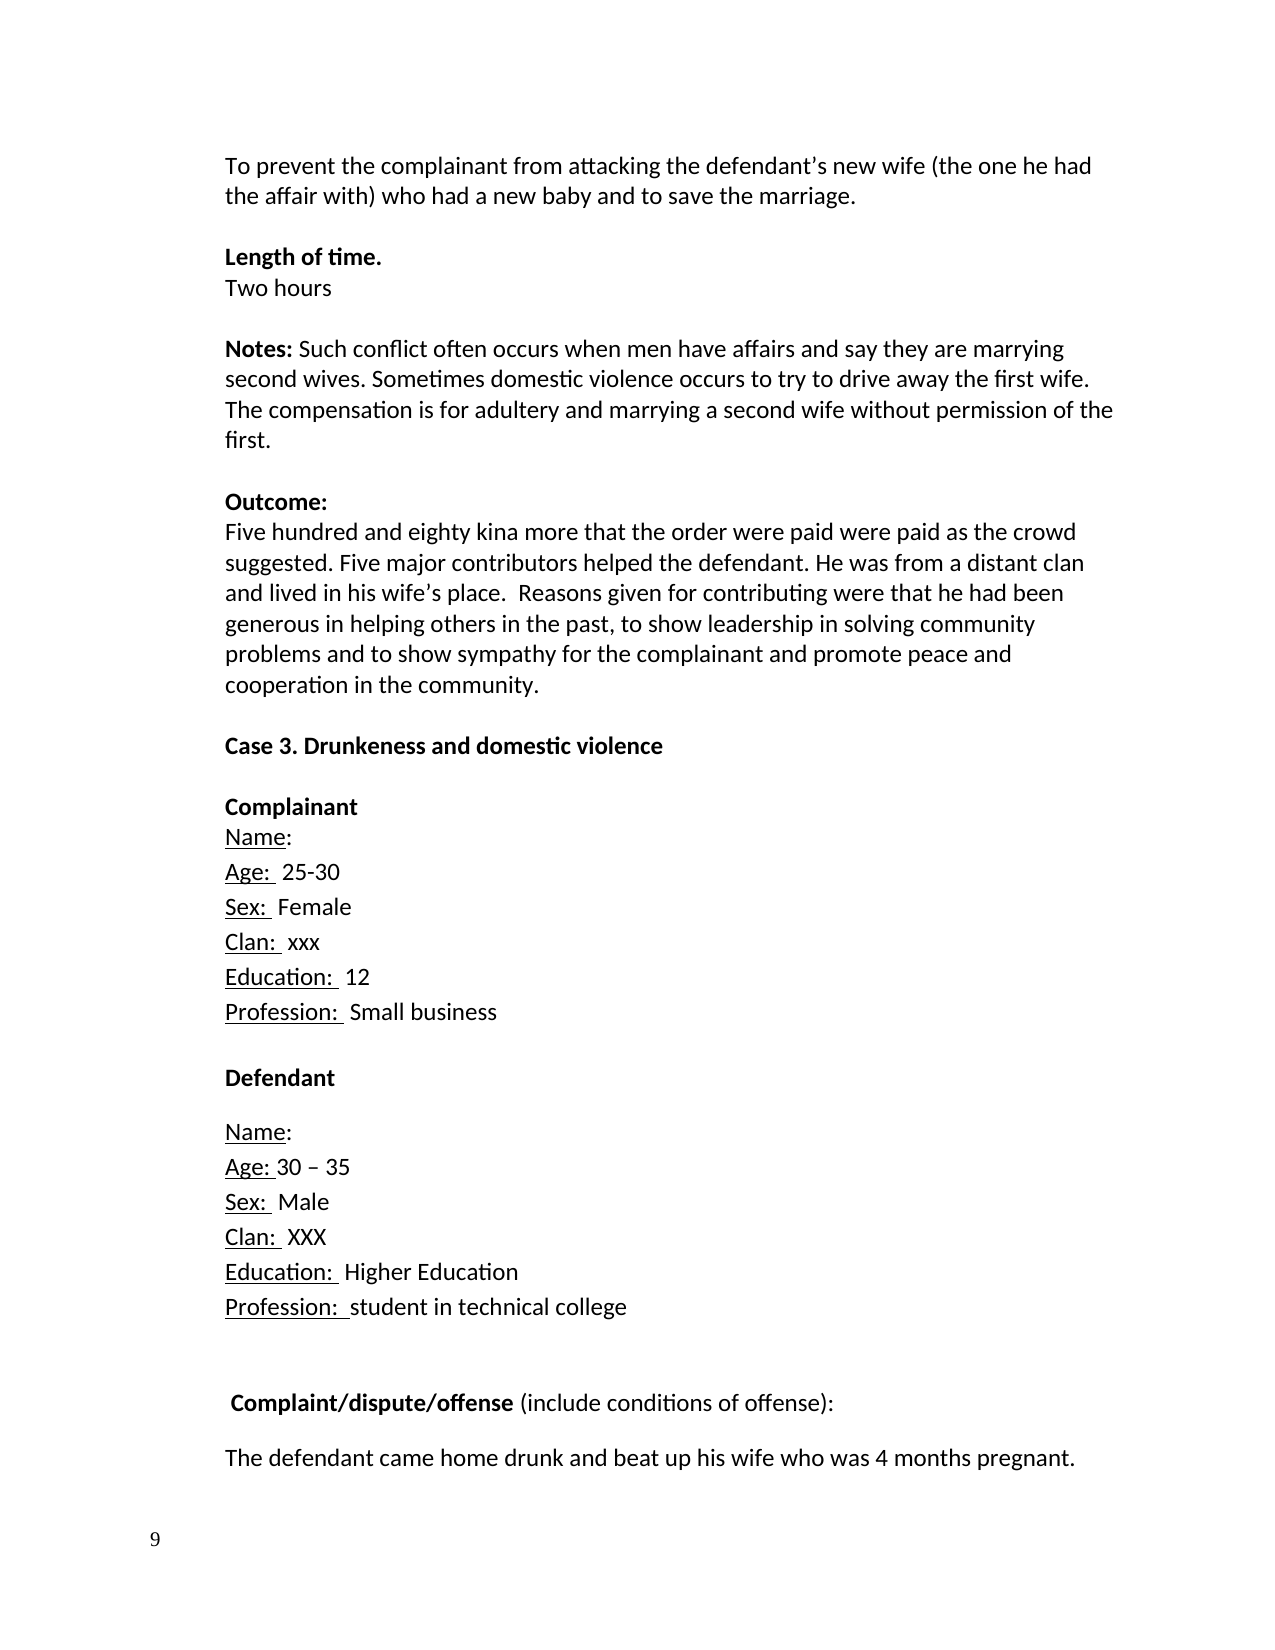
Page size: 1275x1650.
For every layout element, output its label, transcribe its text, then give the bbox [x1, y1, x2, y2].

text Name: [150, 1117, 1125, 1147]
text Five hundred and eighty kina more that the order were paid were paid as the crowd suggested. Five major contributors helped the defendant. He was from a distant clan and lived in his wife’s place. Reasons given for contributing were that he had been generous in helping others in the past, to show leadership in solving community problems and to show sympathy for the complainant and promote peace and cooperation in the community. [225, 516, 1125, 699]
text Sex: Male [150, 1187, 1125, 1217]
text Education: 12 [150, 961, 1125, 992]
text Complainant [150, 791, 1125, 821]
text Complaint/dispute/offense (include conditions of offense): [150, 1388, 1125, 1418]
text Age: 30 – 35 [150, 1152, 1125, 1182]
text Profession: Small business [150, 996, 1125, 1027]
text Two hours [150, 272, 1125, 303]
text Age: 25-30 [150, 856, 1125, 887]
text The defendant came home drunk and beat up his wife who was 4 months pregnant. [150, 1442, 1125, 1473]
text Education: Higher Education [150, 1257, 1125, 1287]
text Clan: XXX [150, 1222, 1125, 1252]
text Name: [150, 821, 1125, 852]
text Profession: student in technical college [150, 1292, 1125, 1322]
text Outcome: [150, 486, 1125, 516]
text Length of time. [150, 242, 1125, 272]
text Case 3. Drunkeness and domestic violence [150, 730, 1125, 760]
text Sex: Female [150, 891, 1125, 922]
text To prevent the complainant from attacking the defendant’s new wife (the one he had the affair with) who had a new baby and to save the marriage. [225, 150, 1125, 211]
text Defendant [150, 1062, 1125, 1092]
text Notes: Such conflict often occurs when men have affairs and say they are marrying second wives. Sometimes domestic violence occurs to try to drive away the first wife. The compensation is for adultery and marrying a second wife without permission of the first. [225, 333, 1125, 455]
text Clan: xxx [150, 926, 1125, 957]
